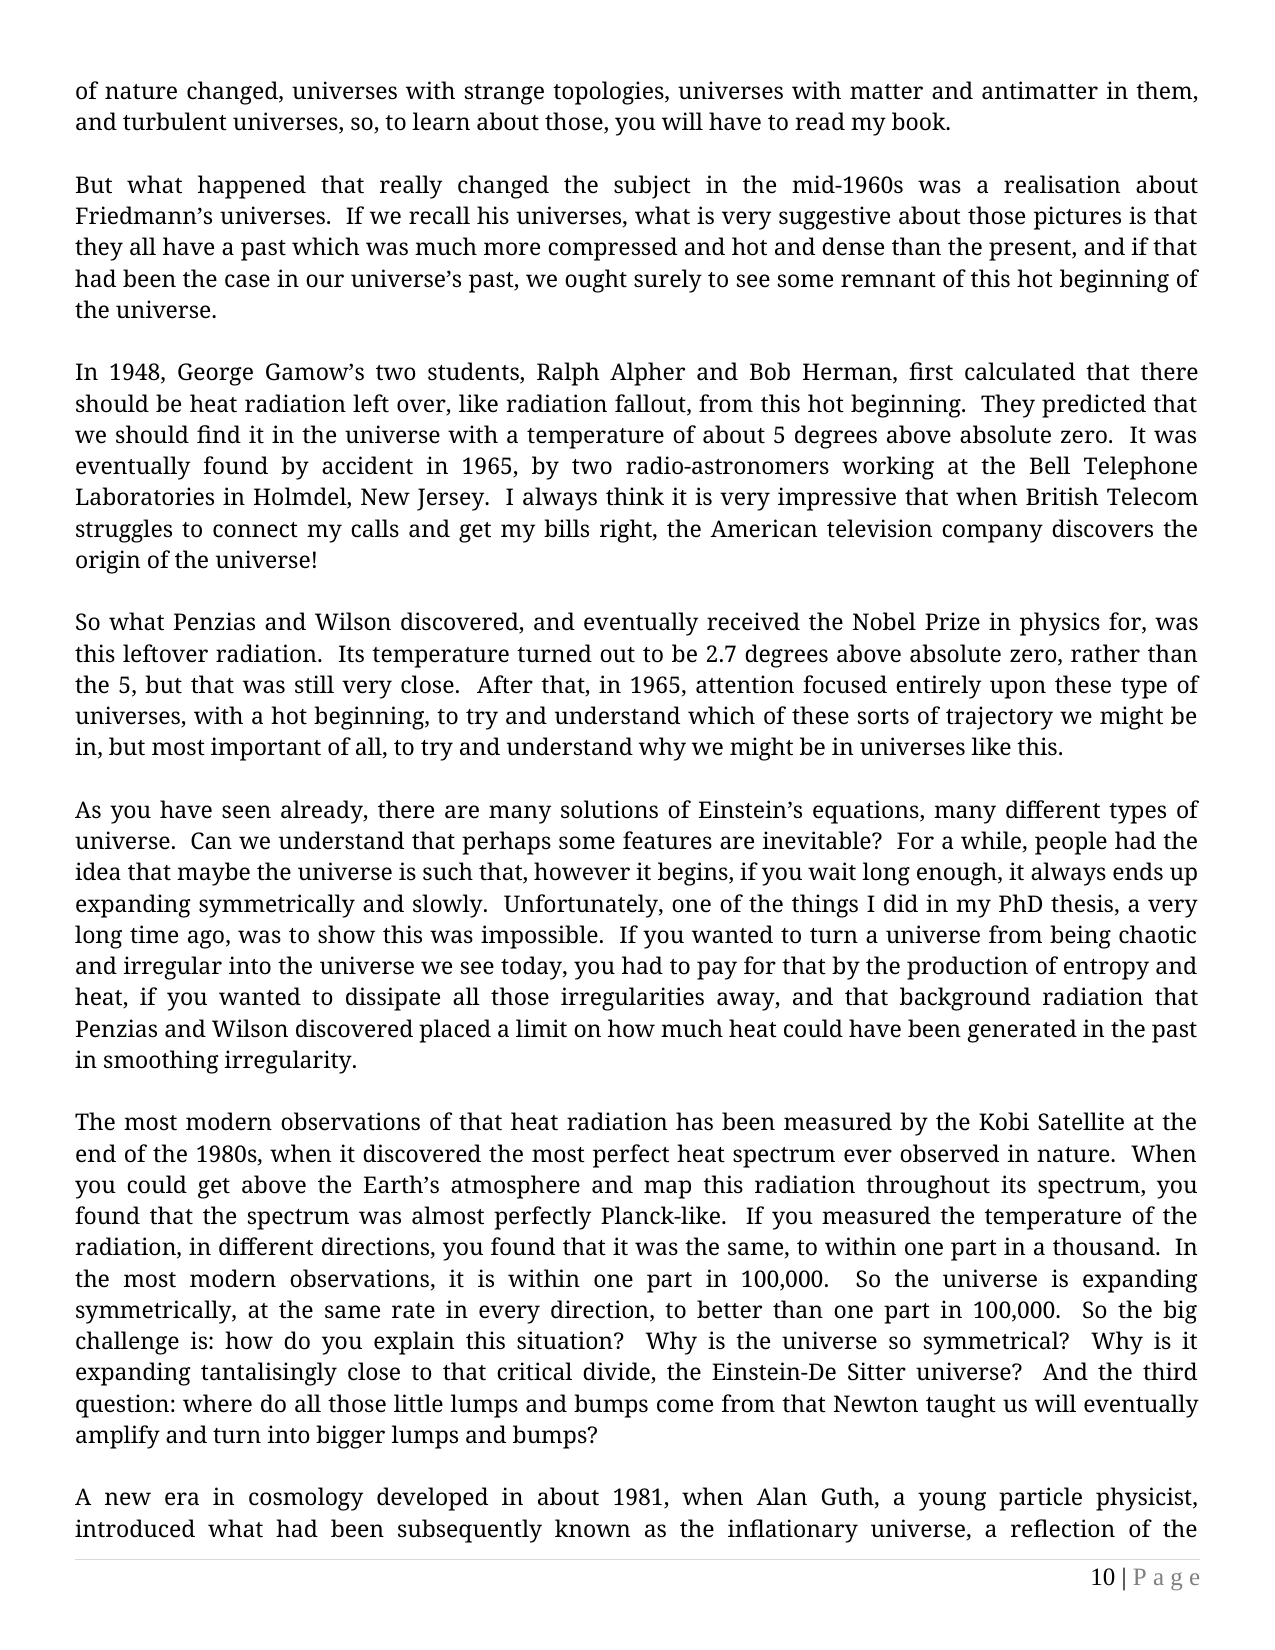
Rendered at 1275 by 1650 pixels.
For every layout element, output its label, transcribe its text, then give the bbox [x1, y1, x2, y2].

text So what Penzias and Wilson discovered, and eventually received the Nobel Prize in physics for, was this leftover radiation. Its temperature turned out to be 2.7 degrees above absolute zero, rather than the 5, but that was still very close. After that, in 1965, attention focused entirely upon these type of universes, with a hot beginning, to try and understand which of these sorts of trajectory we might be in, but most important of all, to try and understand why we might be in universes like this. [75, 606, 1200, 762]
text As you have seen already, there are many solutions of Einstein’s equations, many different types of universe. Can we understand that perhaps some features are inevitable? For a while, people had the idea that maybe the universe is such that, however it begins, if you wait long enough, it always ends up expanding symmetrically and slowly. Unfortunately, one of the things I did in my PhD thesis, a very long time ago, was to show this was impossible. If you wanted to turn a universe from being chaotic and irregular into the universe we see today, you had to pay for that by the production of entropy and heat, if you wanted to dissipate all those irregularities away, and that background radiation that Penzias and Wilson discovered placed a limit on how much heat could have been generated in the past in smoothing irregularity. [75, 794, 1200, 1075]
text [75, 75, 1200, 137]
text The most modern observations of that heat radiation has been measured by the Kobi Satellite at the end of the 1980s, when it discovered the most perfect heat spectrum ever observed in nature. When you could get above the Earth’s atmosphere and map this radiation throughout its spectrum, you found that the spectrum was almost perfectly Planck-like. If you measured the temperature of the radiation, in different directions, you found that it was the same, to within one part in a thousand. In the most modern observations, it is within one part in 100,000. So the universe is expanding symmetrically, at the same rate in every direction, to better than one part in 100,000. So the big challenge is: how do you explain this situation? Why is the universe so symmetrical? Why is it expanding tantalisingly close to that critical divide, the Einstein-De Sitter universe? And the third question: where do all those little lumps and bumps come from that Newton taught us will eventually amplify and turn into bigger lumps and bumps? [75, 1106, 1200, 1450]
text In 1948, George Gamow’s two students, Ralph Alpher and Bob Herman, first calculated that there should be heat radiation left over, like radiation fallout, from this hot beginning. They predicted that we should find it in the universe with a temperature of about 5 degrees above absolute zero. It was eventually found by accident in 1965, by two radio-astronomers working at the Bell Telephone Laboratories in Holmdel, New Jersey. I always think it is very impressive that when British Telecom struggles to connect my calls and get my bills right, the American television company discovers the origin of the universe! [75, 356, 1200, 575]
text But what happened that really changed the subject in the mid-1960s was a realisation about Friedmann’s universes. If we recall his universes, what is very suggestive about those pictures is that they all have a past which was much more compressed and hot and dense than the present, and if that had been the case in our universe’s past, we ought surely to see some remnant of this hot beginning of the universe. [75, 169, 1200, 325]
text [75, 1481, 1200, 1544]
